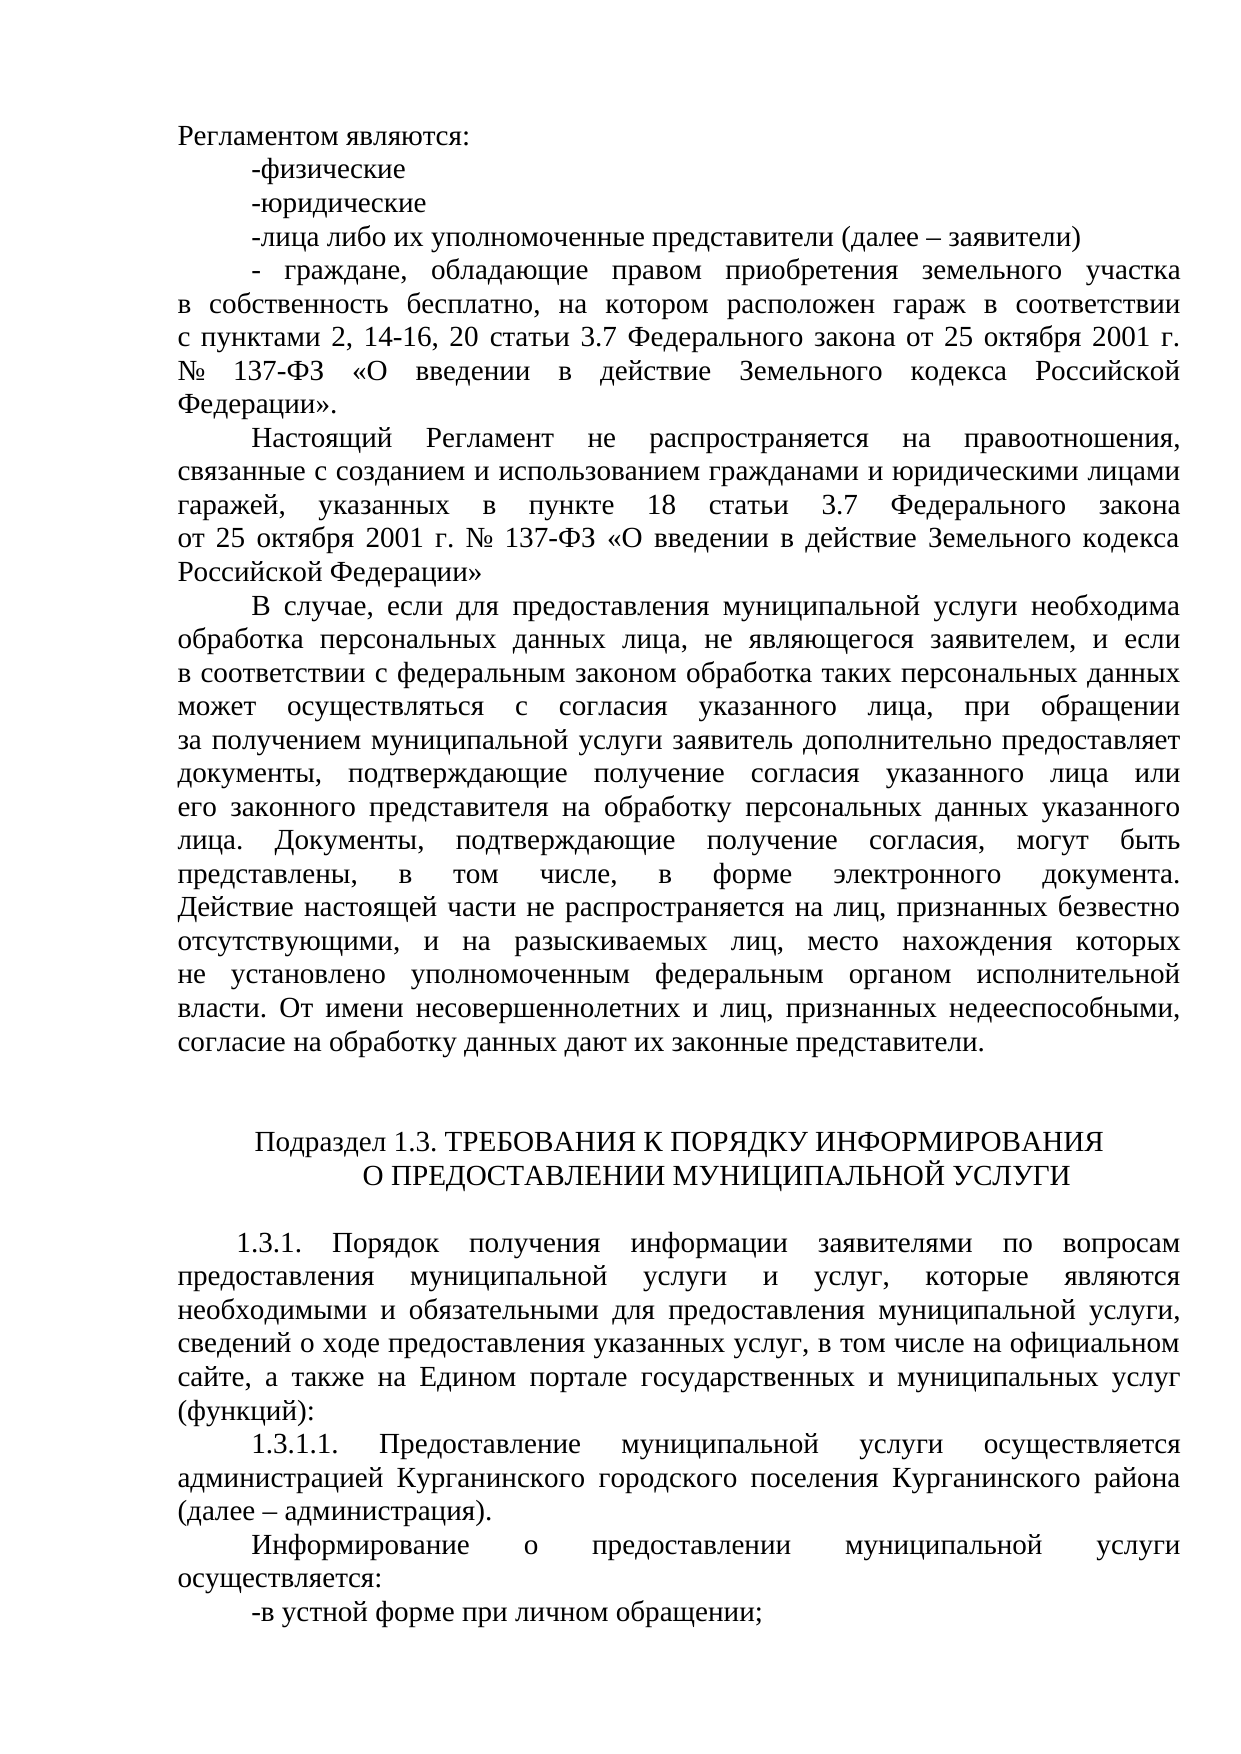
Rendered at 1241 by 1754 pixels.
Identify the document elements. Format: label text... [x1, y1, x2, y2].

text -в устной форме при личном обращении; [177, 1594, 1181, 1627]
text Подраздел 1.3. ТРЕБОВАНИЯ К ПОРЯДКУ ИНФОРМИРОВАНИЯ [177, 1124, 1181, 1158]
text -физические [177, 152, 1181, 185]
text В случае, если для предоставления муниципальной услуги необходима обработка персональных данных лица, не являющегося заявителем, и если в соответствии с федеральным законом обработка таких персональных данных может осуществляться с согласия указанного лица, при обращении за получением муниципальной услуги заявитель дополнительно предоставляет документы, подтверждающие получение согласия указанного лица или его законного представителя на обработку персональных данных указанного лица. Документы, подтверждающие получение согласия, могут быть представлены, в том числе, в форме электронного документа. Действие настоящей части не распространяется на лиц, признанных безвестно отсутствующими, и на разыскиваемых лиц, место нахождения которых не установлено уполномоченным федеральным органом исполнительной власти. От имени несовершеннолетних и лиц, признанных недееспособными, согласие на обработку данных дают их законные представители. [177, 588, 1181, 1057]
text - граждане, обладающие правом приобретения земельного участка в собственность бесплатно, на котором расположен гараж в соответствии с пунктами 2, 14-16, 20 статьи 3.7 Федерального закона от 25 октября 2001 г. № 137-ФЗ «О введении в действие Земельного кодекса Российской Федерации». [177, 252, 1181, 420]
text -лица либо их уполномоченные представители (далее – заявители) [177, 219, 1181, 252]
text 1.3.1.1. Предоставление муниципальной услуги осуществляется администрацией Курганинского городского поселения Курганинского района (далее – администрация). [177, 1426, 1181, 1527]
text Информирование о предоставлении муниципальной услуги осуществляется: [177, 1527, 1181, 1594]
text 1.3.1. Порядок получения информации заявителями по вопросам предоставления муниципальной услуги и услуг, которые являются необходимыми и обязательными для предоставления муниципальной услуги, сведений о ходе предоставления указанных услуг, в том числе на официальном сайте, а также на Едином портале государственных и муниципальных услуг (функций): [177, 1225, 1181, 1426]
text О ПРЕДОСТАВЛЕНИИ МУНИЦИПАЛЬНОЙ УСЛУГИ [177, 1158, 1181, 1191]
text Настоящий Регламент не распространяется на правоотношения, связанные с созданием и использованием гражданами и юридическими лицами гаражей, указанных в пункте 18 статьи 3.7 Федерального закона от 25 октября 2001 г. № 137-ФЗ «О введении в действие Земельного кодекса Российской Федерации» [177, 420, 1181, 588]
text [177, 118, 1181, 152]
text -юридические [177, 185, 1181, 219]
